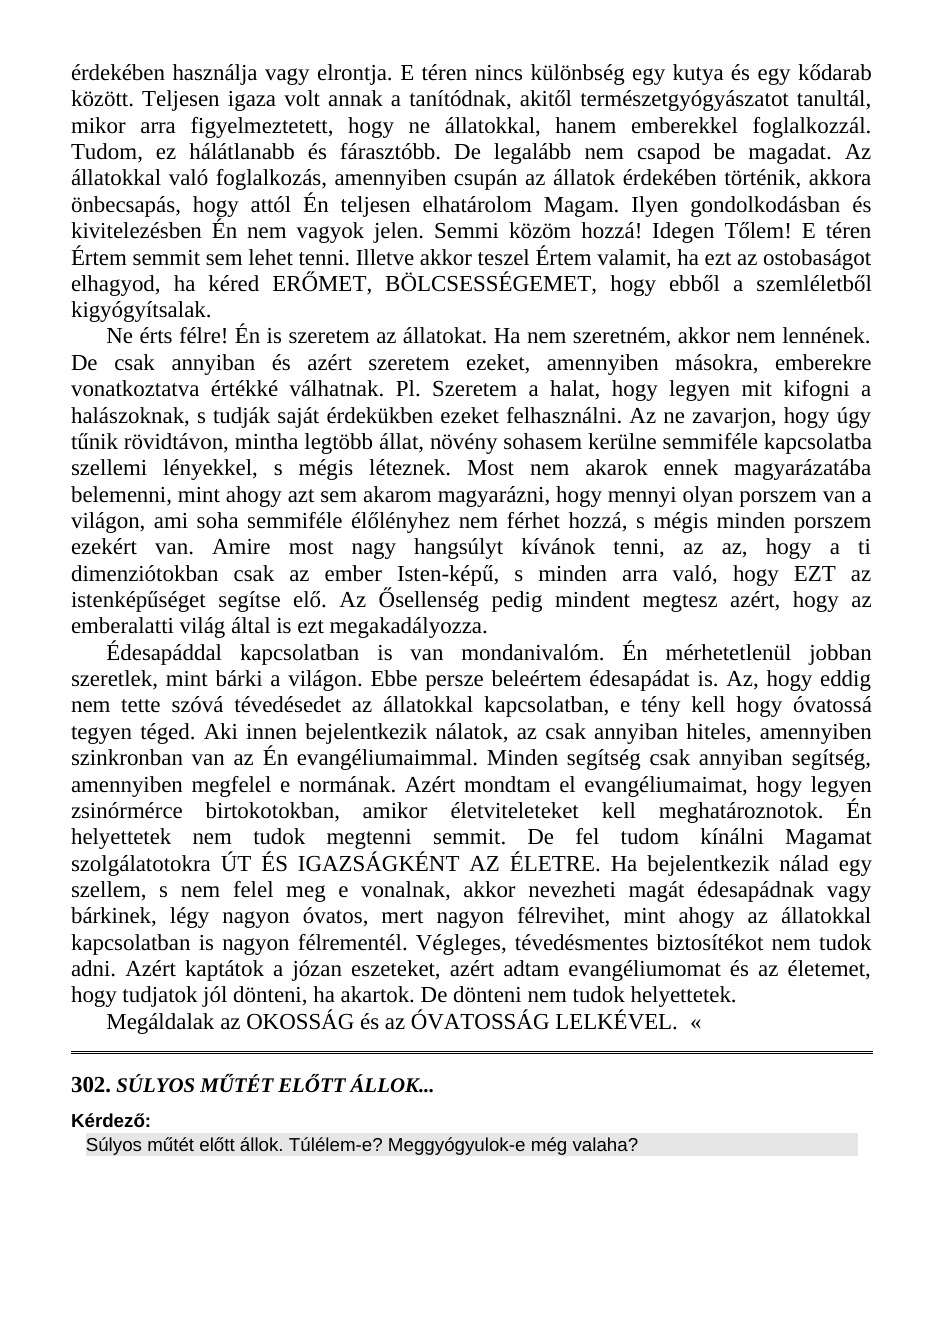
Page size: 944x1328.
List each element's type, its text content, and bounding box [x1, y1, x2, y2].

text Édesapáddal kapcsolatban is van mondanivalóm. Én mérhetetlenül jobban szeretlek, mint bárki a világon. Ebbe persze beleértem édesapádat is. Az, hogy eddig nem tette szóvá tévedésedet az állatokkal kapcsolatban, e tény kell hogy óvatossá tegyen téged. Aki innen bejelentkezik nálatok, az csak annyiban hiteles, amennyiben szinkronban van az Én evangéliumaimmal. Minden segítség csak annyiban segítség, amennyiben megfelel e normának. Azért mondtam el evangéliumaimat, hogy legyen zsinórmérce birtokotokban, amikor életviteleteket kell meghatároznotok. Én helyettetek nem tudok megtenni semmit. De fel tudom kínálni Magamat szolgálatotokra ÚT ÉS IGAZSÁGKÉNT AZ ÉLETRE. Ha bejelentkezik nálad egy szellem, s nem felel meg e vonalnak, akkor nevezheti magát édesapádnak vagy bárkinek, légy nagyon óvatos, mert nagyon félrevihet, mint ahogy az állatokkal kapcsolatban is nagyon félrementél. Végleges, tévedésmentes biztosítékot nem tudok adni. Azért kaptátok a józan eszeteket, azért adtam evangéliumomat és az életemet, hogy tudjatok jól dönteni, ha akartok. De dönteni nem tudok helyettetek. [71, 639, 873, 1008]
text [71, 59, 873, 323]
text Megáldalak az OKOSSÁG és az ÓVATOSSÁG LELKÉVEL. « [71, 1008, 873, 1034]
text Súlyos műtét előtt állok. Túlélem-e? Meggyógyulok-e még valaha? [86, 1133, 858, 1156]
text Kérdező: [71, 1109, 873, 1131]
text Ne érts félre! Én is szeretem az állatokat. Ha nem szeretném, akkor nem lennének. De csak annyiban és azért szeretem ezeket, amennyiben másokra, emberekre vonatkoztatva értékké válhatnak. Pl. Szeretem a halat, hogy legyen mit kifogni a halászoknak, s tudják saját érdekükben ezeket felhasználni. Az ne zavarjon, hogy úgy tűnik rövidtávon, mintha legtöbb állat, növény sohasem kerülne semmiféle kapcsolatba szellemi lényekkel, s mégis léteznek. Most nem akarok ennek magyarázatába belemenni, mint ahogy azt sem akarom magyarázni, hogy mennyi olyan porszem van a világon, ami soha semmiféle élőlényhez nem férhet hozzá, s mégis minden porszem ezekért van. Amire most nagy hangsúlyt kívánok tenni, az az, hogy a ti dimenziótokban csak az ember Isten-képű, s minden arra való, hogy EZT az istenképűséget segítse elő. Az Ősellenség pedig mindent megtesz azért, hogy az emberalatti világ által is ezt megakadályozza. [71, 323, 873, 639]
text #302. SÚLYOS MŰTÉT ELŐTT ÁLLOK... [71, 1054, 873, 1097]
